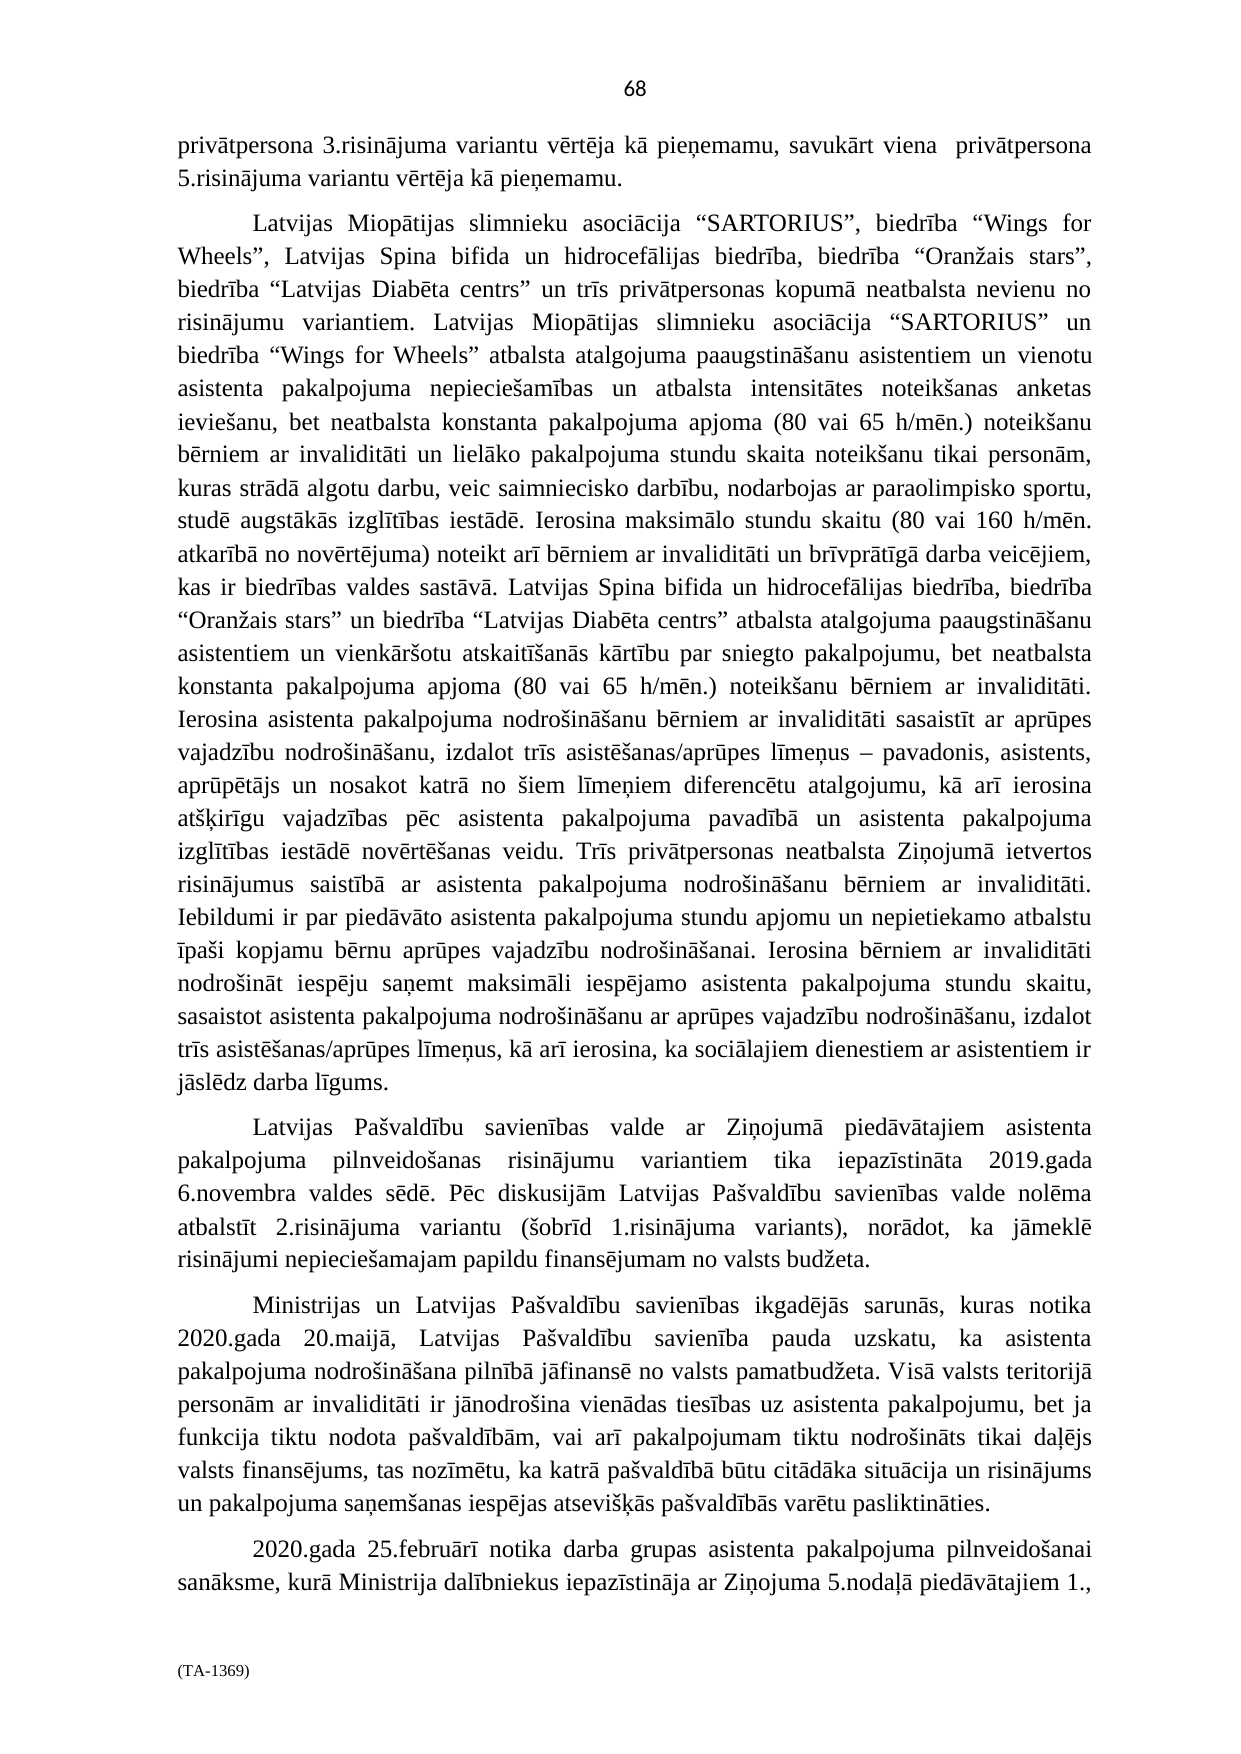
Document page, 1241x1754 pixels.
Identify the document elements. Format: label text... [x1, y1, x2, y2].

text Ministrijas un Latvijas Pašvaldību savienības ikgadējās sarunās, kuras notika 2020.gada 20.maijā, Latvijas Pašvaldību savienība pauda uzskatu, ka asistenta pakalpojuma nodrošināšana pilnībā jāfinansē no valsts pamatbudžeta. Visā valsts teritorijā personām ar invaliditāti ir jānodrošina vienādas tiesības uz asistenta pakalpojumu, bet ja funkcija tiktu nodota pašvaldībām, vai arī pakalpojumam tiktu nodrošināts tikai daļējs valsts finansējums, tas nozīmētu, ka katrā pašvaldībā būtu citādāka situācija un risinājums un pakalpojuma saņemšanas iespējas atsevišķās pašvaldībās varētu pasliktināties. [177, 1290, 1092, 1517]
text Latvijas Pašvaldību savienības valde ar Ziņojumā piedāvātajiem asistenta pakalpojuma pilnveidošanas risinājumu variantiem tika iepazīstināta 2019.gada 6.novembra valdes sēdē. Pēc diskusijām Latvijas Pašvaldību savienības valde nolēma atbalstīt 2.risinājuma variantu (šobrīd 1.risinājuma variants), norādot, ka jāmeklē risinājumi nepieciešamajam papildu finansējumam no valsts budžeta. [177, 1112, 1092, 1273]
text Latvijas Miopātijas slimnieku asociācija “SARTORIUS”, biedrība “Wings for Wheels”, Latvijas Spina bifida un hidrocefālijas biedrība, biedrība “Oranžais stars”, biedrība “Latvijas Diabēta centrs” un trīs privātpersonas kopumā neatbalsta nevienu no risinājumu variantiem. Latvijas Miopātijas slimnieku asociācija “SARTORIUS” un biedrība “Wings for Wheels” atbalsta atalgojuma paaugstināšanu asistentiem un vienotu asistenta pakalpojuma nepieciešamības un atbalsta intensitātes noteikšanas anketas ieviešanu, bet neatbalsta konstanta pakalpojuma apjoma (80 vai 65 h/mēn.) noteikšanu bērniem ar invaliditāti un lielāko pakalpojuma stundu skaita noteikšanu tikai personām, kuras strādā algotu darbu, veic saimniecisko darbību, nodarbojas ar paraolimpisko sportu, studē augstākās izglītības iestādē. Ierosina maksimālo stundu skaitu (80 vai 160 h/mēn. atkarībā no novērtējuma) noteikt arī bērniem ar invaliditāti un brīvprātīgā darba veicējiem, kas ir biedrības valdes sastāvā. Latvijas Spina bifida un hidrocefālijas biedrība, biedrība “Oranžais stars” un biedrība “Latvijas Diabēta centrs” atbalsta atalgojuma paaugstināšanu asistentiem un vienkāršotu atskaitīšanās kārtību par sniegto pakalpojumu, bet neatbalsta konstanta pakalpojuma apjoma (80 vai 65 h/mēn.) noteikšanu bērniem ar invaliditāti. Ierosina asistenta pakalpojuma nodrošināšanu bērniem ar invaliditāti sasaistīt ar aprūpes vajadzību nodrošināšanu, izdalot trīs asistēšanas/aprūpes līmeņus – pavadonis, asistents, aprūpētājs un nosakot katrā no šiem līmeņiem diferencētu atalgojumu, kā arī ierosina atšķirīgu vajadzības pēc asistenta pakalpojuma pavadībā un asistenta pakalpojuma izglītības iestādē novērtēšanas veidu. Trīs privātpersonas neatbalsta Ziņojumā ietvertos risinājumus saistībā ar asistenta pakalpojuma nodrošināšanu bērniem ar invaliditāti. Iebildumi ir par piedāvāto asistenta pakalpojuma stundu apjomu un nepietiekamo atbalstu īpaši kopjamu bērnu aprūpes vajadzību nodrošināšanai. Ierosina bērniem ar invaliditāti nodrošināt iespēju saņemt maksimāli iespējamo asistenta pakalpojuma stundu skaitu, sasaistot asistenta pakalpojuma nodrošināšanu ar aprūpes vajadzību nodrošināšanu, izdalot trīs asistēšanas/aprūpes līmeņus, kā arī ierosina, ka sociālajiem dienestiem ar asistentiem ir jāslēdz darba līgums. [177, 208, 1092, 1096]
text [177, 130, 1092, 192]
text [177, 1534, 1092, 1596]
